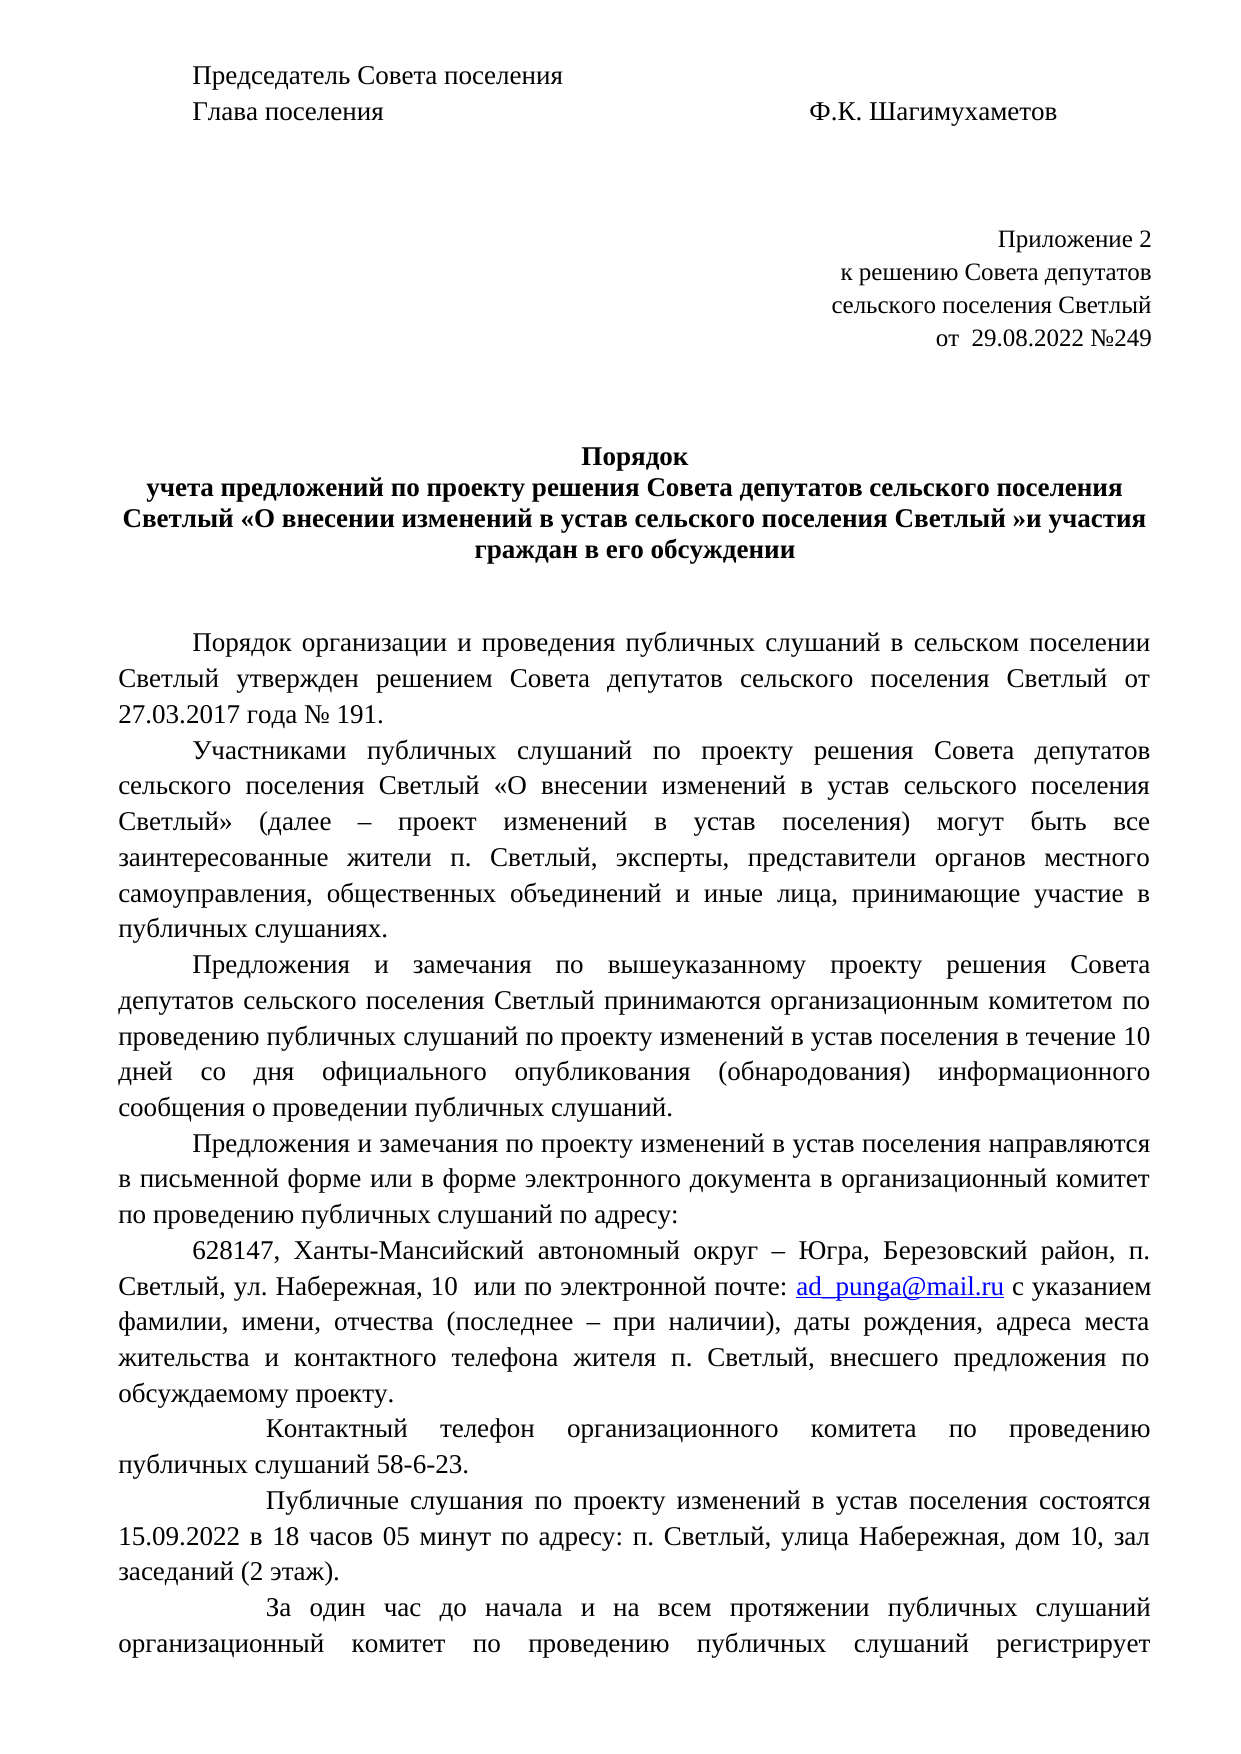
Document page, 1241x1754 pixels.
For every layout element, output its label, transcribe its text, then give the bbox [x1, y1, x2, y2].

text Порядок [118, 440, 1152, 471]
text Контактный телефон организационного комитета по проведению публичных слушаний 58-6-23. [118, 1413, 1152, 1479]
text Предложения и замечания по проекту изменений в устав поселения направляются в письменной форме или в форме электронного документа в организационный комитет по проведению публичных слушаний по адресу: [118, 1127, 1152, 1229]
text Порядок организации и проведения публичных слушаний в сельском поселении Светлый утвержден решением Совета депутатов сельского поселения Светлый от 27.03.2017 года № 191. [118, 627, 1152, 729]
text к решению Совета депутатов [118, 257, 1152, 286]
text 628147, Ханты-Мансийский автономный округ – Югра, Березовский район, п. Светлый, ул. Набережная, 10 или по электронной почте: ad_punga@mail.ru с указанием фамилии, имени, отчества (последнее – при наличии), даты рождения, адреса места жительства и контактного телефона жителя п. Светлый, внесшего предложения по обсуждаемому проекту. [118, 1234, 1152, 1408]
text от 29.08.2022 №249 [118, 323, 1152, 352]
text Приложение 2 [118, 224, 1152, 253]
text Председатель Совета поселения [118, 59, 1152, 90]
text сельского поселения Светлый [118, 290, 1152, 319]
text Предложения и замечания по вышеуказанному проекту решения Совета депутатов сельского поселения Светлый принимаются организационным комитетом по проведению публичных слушаний по проекту изменений в устав поселения в течение 10 дней со дня официального опубликования (обнародования) информационного сообщения о проведении публичных слушаний. [118, 948, 1152, 1122]
text Глава поселения Ф.К. Шагимухаметов [118, 95, 1152, 126]
text Публичные слушания по проекту изменений в устав поселения состоятся 15.09.2022 в 18 часов 05 минут по адресу: п. Светлый, улица Набережная, дом 10, зал заседаний (2 этаж). [118, 1484, 1152, 1587]
text учета предложений по проекту решения Совета депутатов сельского поселения Светлый «О внесении изменений в устав сельского поселения Светлый »и участия граждан в его обсуждении [118, 471, 1152, 565]
text Участниками публичных слушаний по проекту решения Совета депутатов сельского поселения Светлый «О внесении изменений в устав сельского поселения Светлый» (далее – проект изменений в устав поселения) могут быть все заинтересованные жители п. Светлый, эксперты, представители органов местного самоуправления, общественных объединений и иные лица, принимающие участие в публичных слушаниях. [118, 734, 1152, 943]
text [118, 1591, 1152, 1658]
